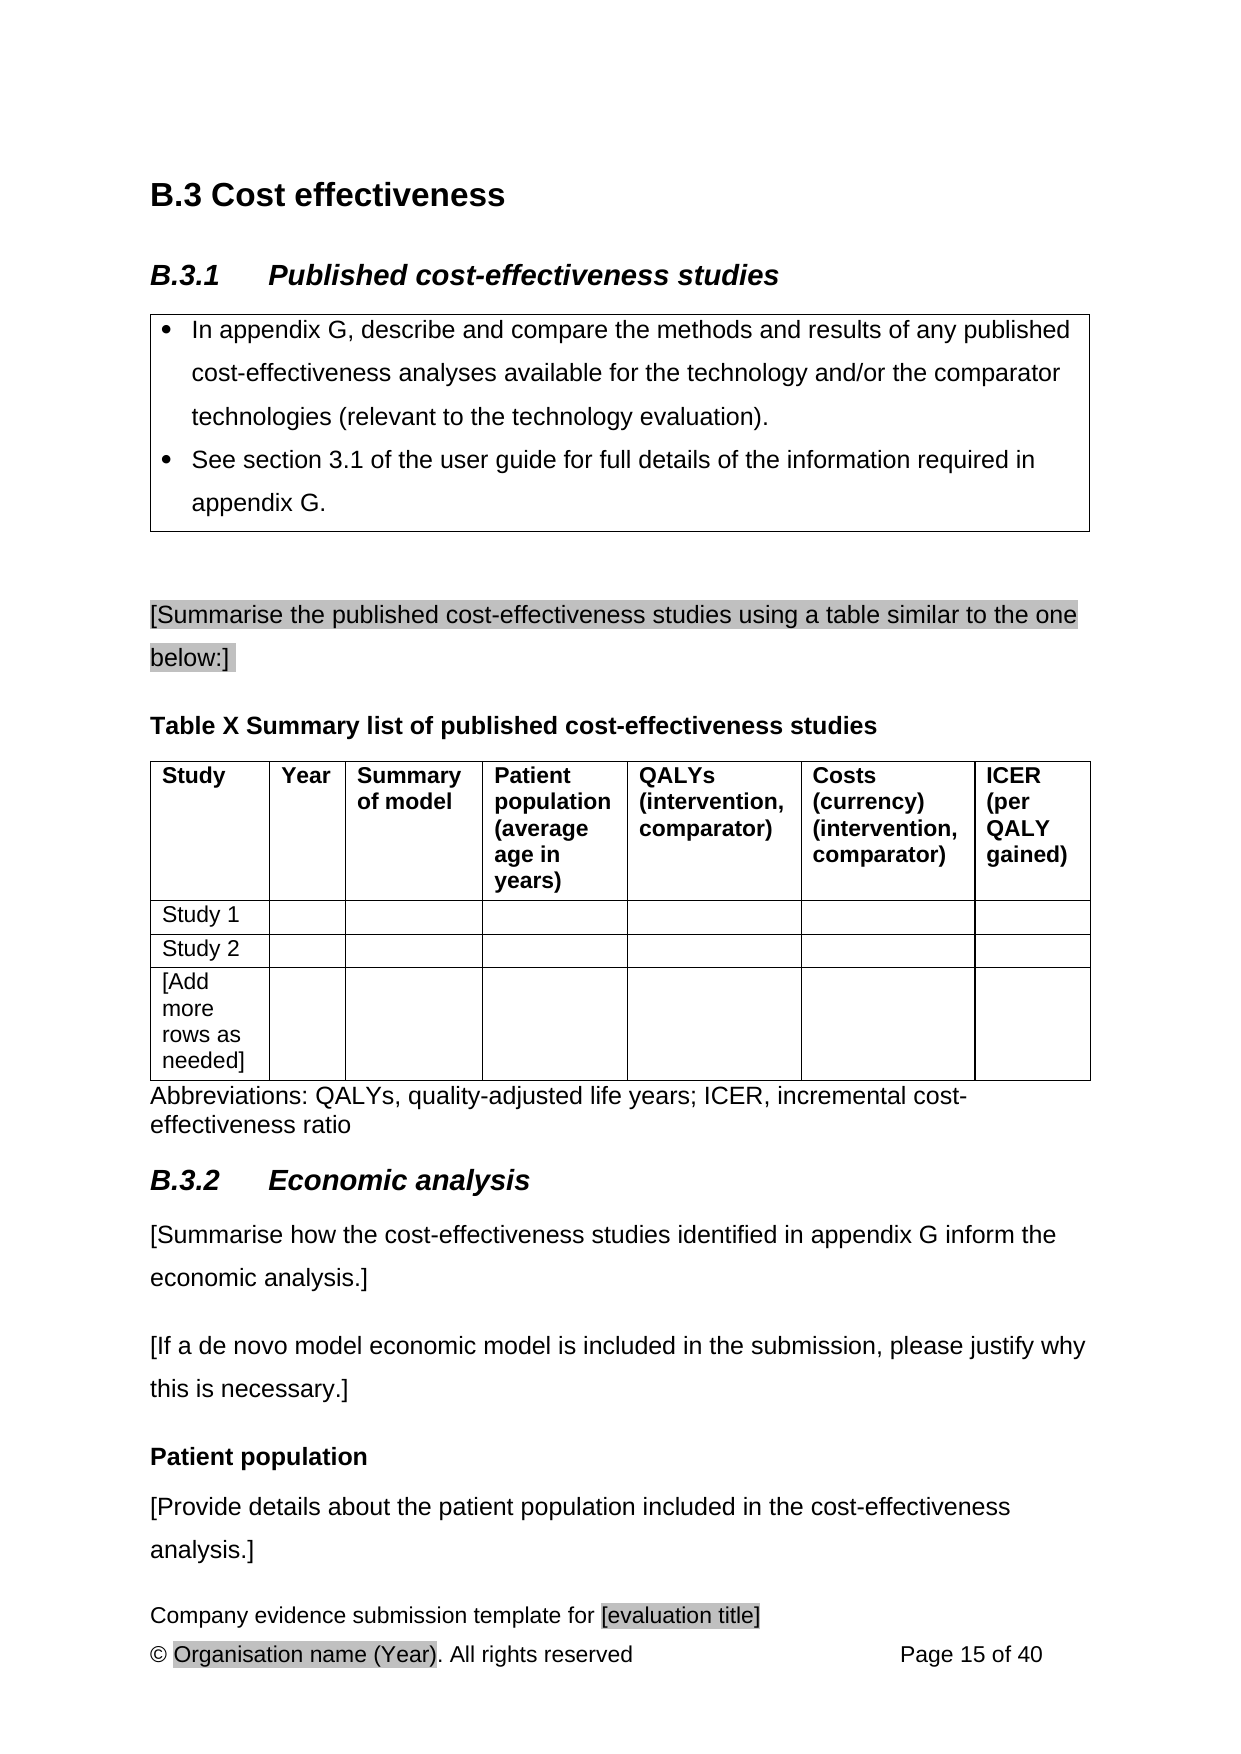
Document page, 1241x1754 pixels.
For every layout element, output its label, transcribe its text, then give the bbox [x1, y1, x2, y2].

text [If a de novo model economic model is included in the submission, please justify why this is necessary.] [150, 1331, 1090, 1403]
text Abbreviations: QALYs, quality-adjusted life years; ICER, incremental cost-effectiveness ratio [150, 1081, 1090, 1138]
table_header Year [270, 762, 345, 900]
table_cell [270, 901, 345, 933]
table_cell Study 1 [151, 901, 269, 933]
table_header ICER (per QALY gained) [976, 762, 1090, 900]
table_cell [270, 968, 345, 1080]
table_header In appendix G, describe and compare the methods and results of any published cost-effectiveness analyses available for the technology and/or the comparator technologies (relevant to the technology evaluation). See section 3.1 of the user guide for full details of the information required in appendix G. [151, 315, 1089, 531]
table_cell [270, 935, 345, 967]
table_header Patient population (average age in years) [483, 762, 627, 900]
table_cell Study 2 [151, 935, 269, 967]
table_header Summary of model [346, 762, 482, 900]
table_header Study [151, 762, 269, 900]
table_cell [802, 935, 974, 967]
table_cell [976, 935, 1090, 967]
subtitle B.3.2 Economic analysis [150, 1163, 1090, 1197]
table_header Costs (currency) (intervention, comparator) [802, 762, 974, 900]
table_cell [346, 935, 482, 967]
subtitle B.3 Cost effectiveness [150, 175, 1090, 213]
subtitle Patient population [150, 1442, 1090, 1471]
table_cell [483, 901, 627, 933]
table_cell [483, 968, 627, 1080]
text [Summarise how the cost-effectiveness studies identified in appendix G inform the economic analysis.] [150, 1220, 1090, 1292]
table_cell [628, 935, 801, 967]
table_header QALYs (intervention, comparator) [628, 762, 801, 900]
table_cell [802, 901, 974, 933]
text [Provide details about the patient population included in the cost-effectiveness analysis.] [150, 1492, 1090, 1564]
table_cell [802, 968, 974, 1080]
subtitle B.3.1 Published cost-effectiveness studies [150, 258, 1090, 291]
table_cell [346, 901, 482, 933]
table_cell [483, 935, 627, 967]
table_cell [976, 968, 1090, 1080]
text [Summarise the published cost-effectiveness studies using a table similar to the one below:] [150, 600, 1090, 672]
table_cell [628, 901, 801, 933]
table_cell [628, 968, 801, 1080]
table_cell [Add more rows as needed] [151, 968, 269, 1080]
subtitle Table X Summary list of published cost-effectiveness studies [150, 711, 1090, 740]
table_cell [976, 901, 1090, 933]
table_cell [346, 968, 482, 1080]
